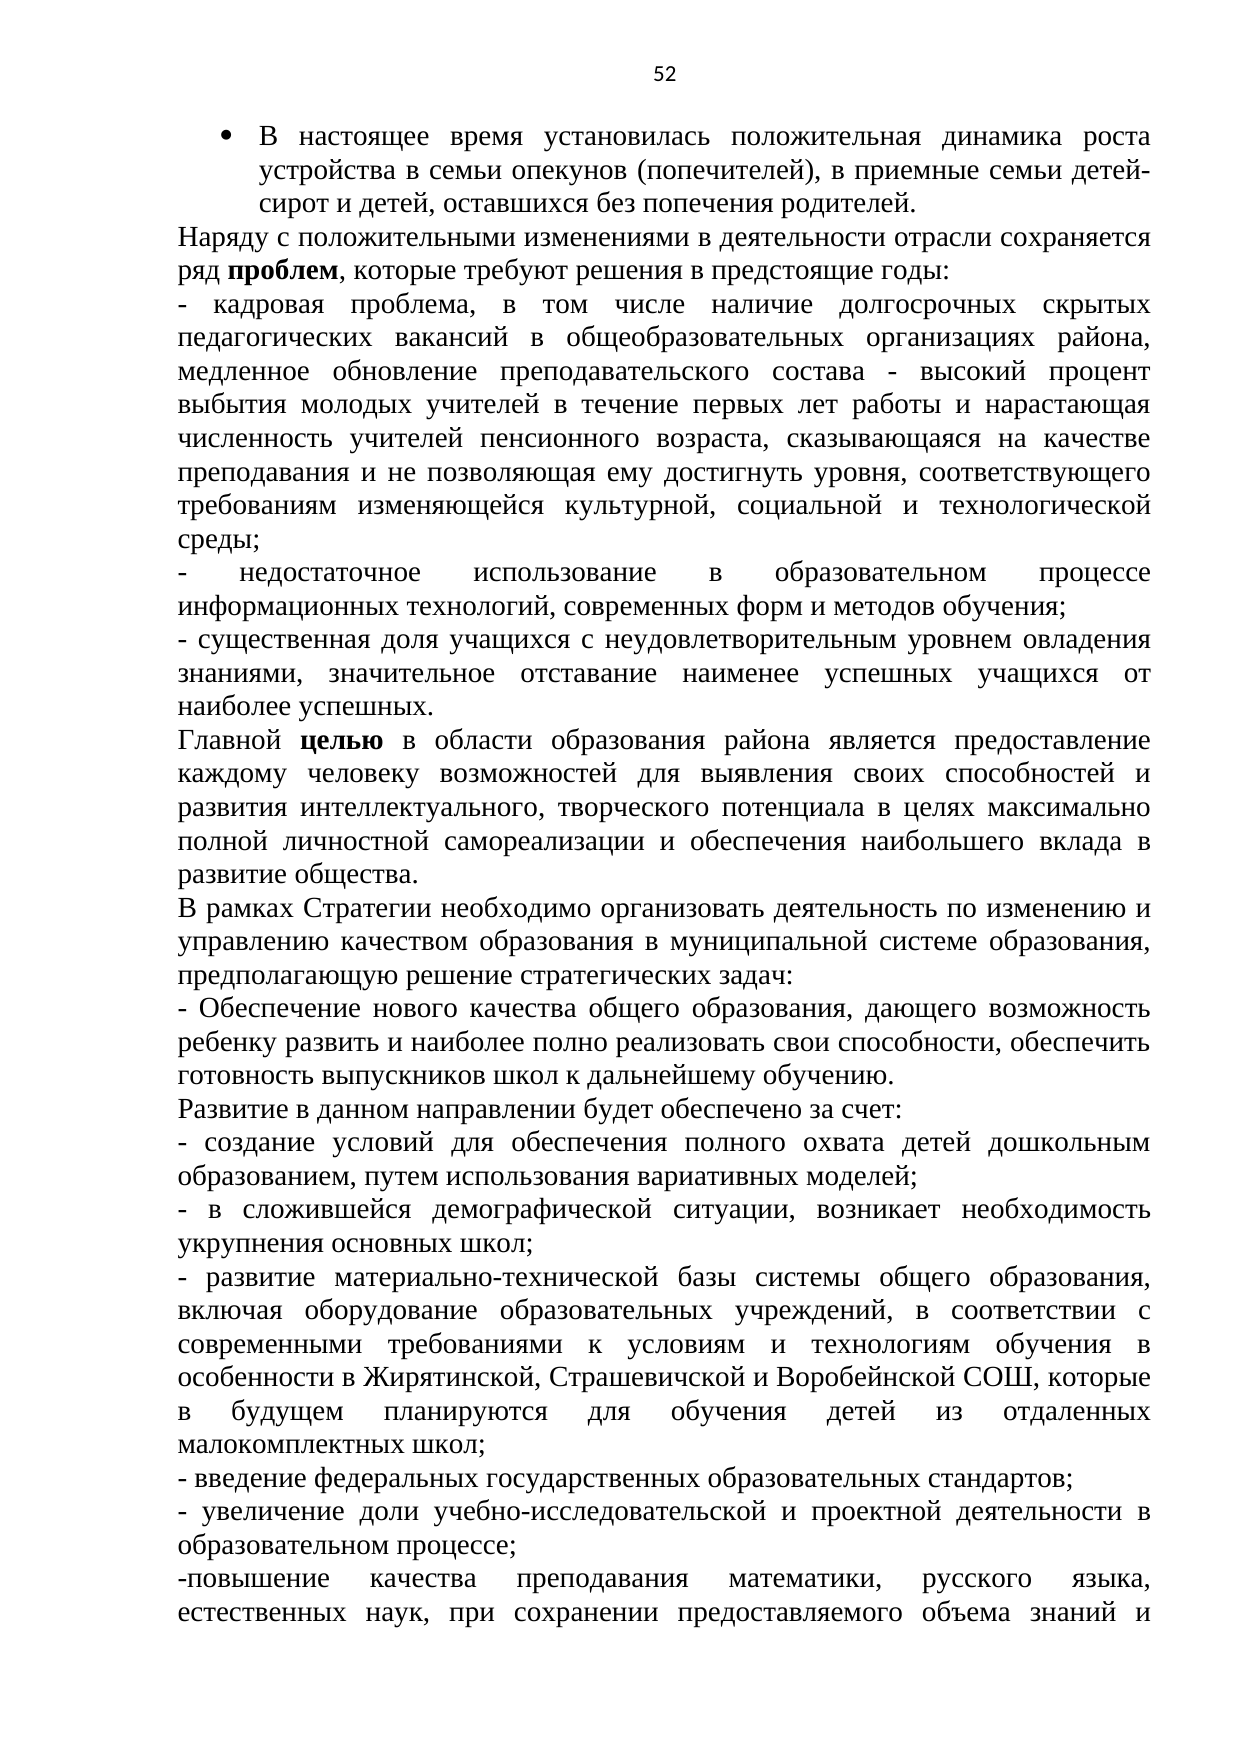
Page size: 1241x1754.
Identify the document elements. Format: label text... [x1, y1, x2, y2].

text - в сложившейся демографической ситуации, возникает необходимость укрупнения основных школ; [177, 1192, 1152, 1259]
list В настоящее время установилась положительная динамика роста устройства в семьи опекунов (попечителей), в приемные семьи детей-сирот и детей, оставшихся без попечения родителей. [221, 118, 1152, 219]
text - кадровая проблема, в том числе наличие долгосрочных скрытых педагогических вакансий в общеобразовательных организациях района, медленное обновление преподавательского состава - высокий процент выбытия молодых учителей в течение первых лет работы и нарастающая численность учителей пенсионного возраста, сказывающаяся на качестве преподавания и не позволяющая ему достигнуть уровня, соответствующего требованиям изменяющейся культурной, социальной и технологической среды; [177, 286, 1152, 554]
text - увеличение доли учебно-исследовательской и проектной деятельности в образовательном процессе; [177, 1493, 1152, 1561]
text - недостаточное использование в образовательном процессе информационных технологий, современных форм и методов обучения; [177, 554, 1152, 621]
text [177, 1561, 1152, 1628]
text - введение федеральных государственных образовательных стандартов; [177, 1460, 1152, 1493]
text Развитие в данном направлении будет обеспечено за счет: [177, 1091, 1152, 1124]
text В рамках Стратегии необходимо организовать деятельность по изменению и управлению качеством образования в муниципальной системе образования, предполагающую решение стратегических задач: [177, 890, 1152, 990]
text - создание условий для обеспечения полного охвата детей дошкольным образованием, путем использования вариативных моделей; [177, 1124, 1152, 1192]
text - существенная доля учащихся с неудовлетворительным уровнем овладения знаниями, значительное отставание наименее успешных учащихся от наиболее успешных. [177, 621, 1152, 722]
text - Обеспечение нового качества общего образования, дающего возможность ребенку развить и наиболее полно реализовать свои способности, обеспечить готовность выпускников школ к дальнейшему обучению. [177, 990, 1152, 1091]
text Главной целью в области образования района является предоставление каждому человеку возможностей для выявления своих способностей и развития интеллектуального, творческого потенциала в целях максимально полной личностной самореализации и обеспечения наибольшего вклада в развитие общества. [177, 722, 1152, 890]
text Наряду с положительными изменениями в деятельности отрасли сохраняется ряд проблем, которые требуют решения в предстоящие годы: [177, 219, 1152, 286]
text - развитие материально-технической базы системы общего образования, включая оборудование образовательных учреждений, в соответствии с современными требованиями к условиям и технологиям обучения в особенности в Жирятинской, Страшевичской и Воробейнской СОШ, которые в будущем планируются для обучения детей из отдаленных малокомплектных школ; [177, 1259, 1152, 1460]
